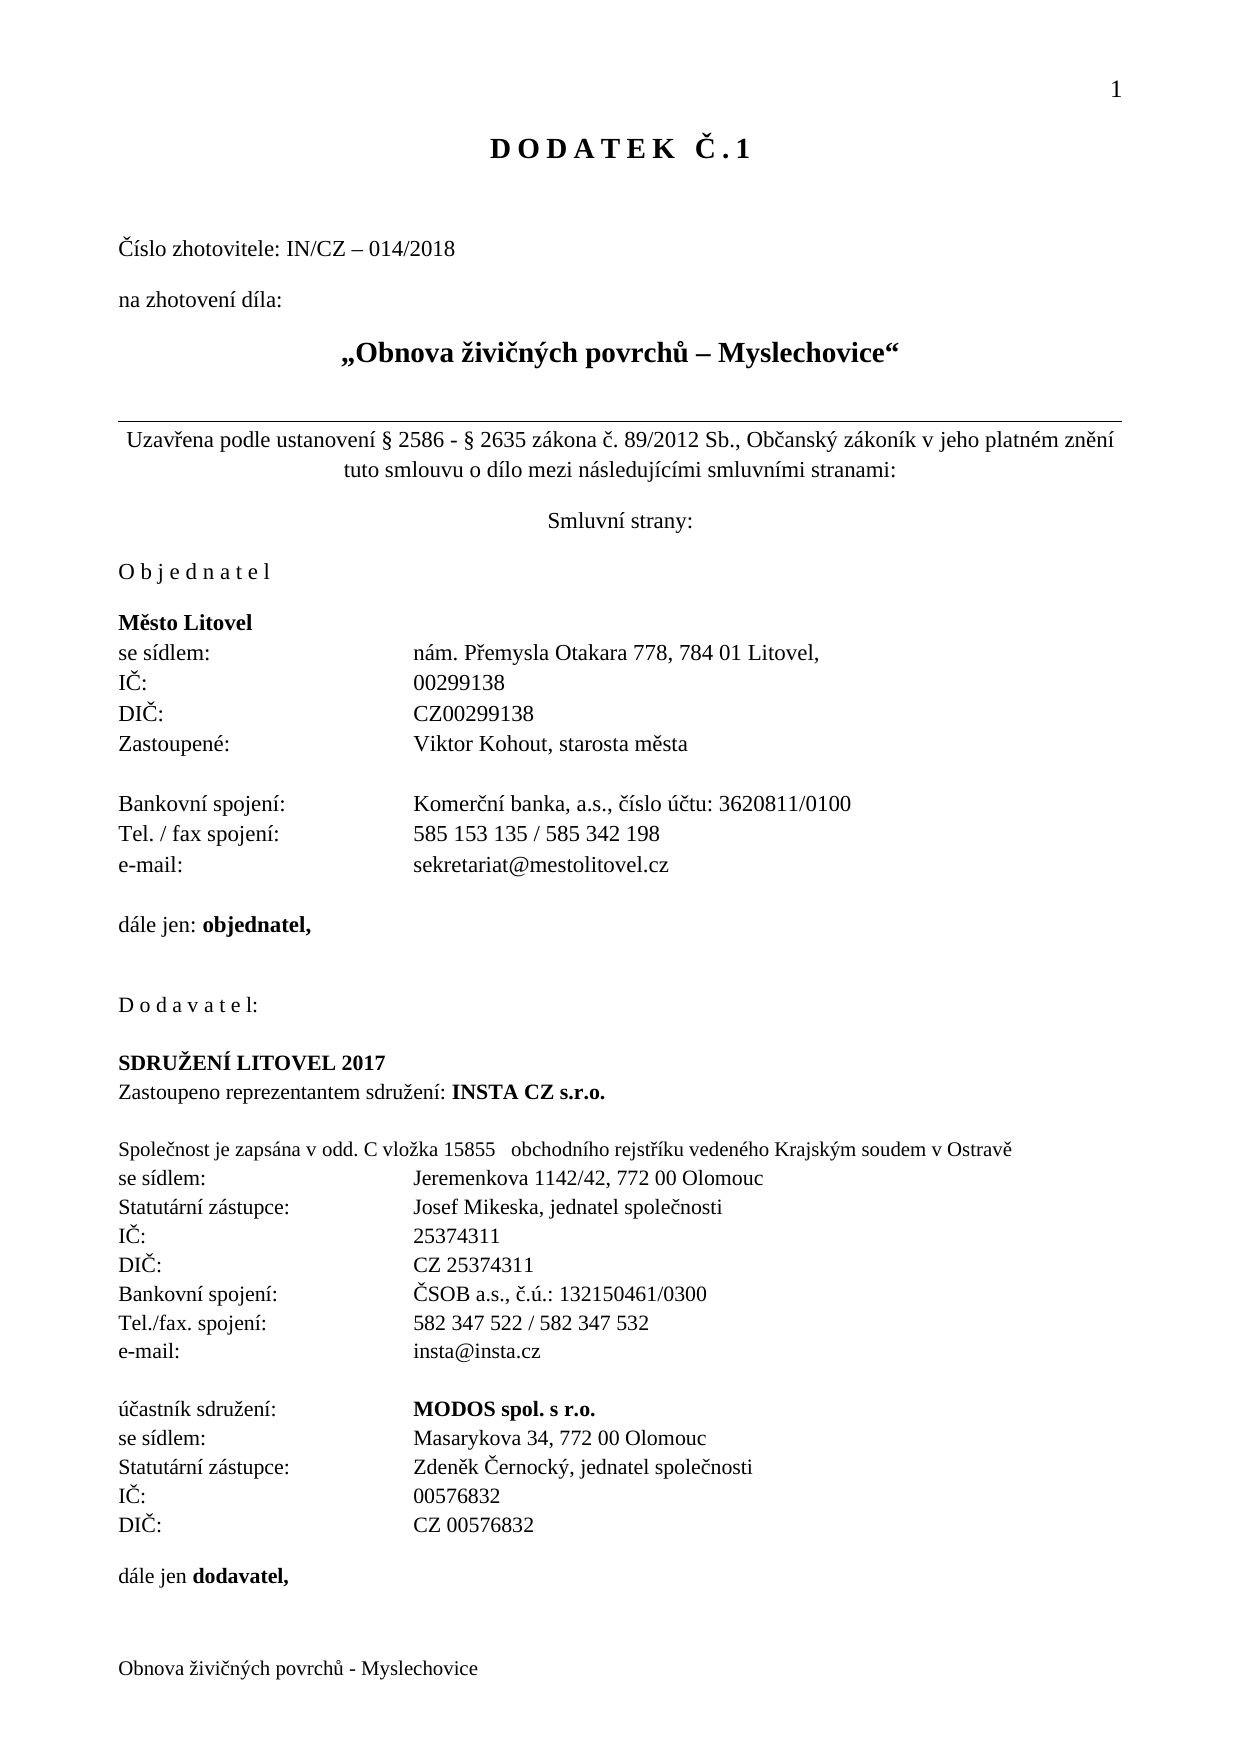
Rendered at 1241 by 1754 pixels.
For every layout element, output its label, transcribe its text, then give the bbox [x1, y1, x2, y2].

text Uzavřena podle ustanovení § 2586 - § 2635 zákona č. 89/2012 Sb., Občanský zákoník v jeho platném znění tuto smlouvu o dílo mezi následujícími smluvními stranami: [118, 426, 1122, 482]
text Statutární zástupce: Josef Mikeska, jednatel společnosti [118, 1194, 1122, 1219]
text Společnost je zapsána v odd. C vložka 15855 obchodního rejstříku vedeného Krajským soudem v Ostravě [118, 1137, 1122, 1161]
text Tel./fax. spojení: 582 347 522 / 582 347 532 [118, 1309, 1122, 1335]
list na zhotovení díla: [118, 286, 1122, 312]
text IČ: 25374311 [118, 1223, 1122, 1248]
text e-mail: sekretariat@mestolitovel.cz [118, 851, 1122, 877]
text Zastoupené: Viktor Kohout, starosta města [118, 730, 1122, 756]
text se sídlem: Masarykova 34, 772 00 Olomouc [118, 1425, 1122, 1451]
text Bankovní spojení: Komerční banka, a.s., číslo účtu: 3620811/0100 [118, 790, 1122, 817]
text SDRUŽENÍ LITOVEL 2017 [118, 1050, 1122, 1076]
text Tel. / fax spojení: 585 153 135 / 585 342 198 [118, 821, 1122, 847]
text se sídlem: Jeremenkova 1142/42, 772 00 Olomouc [118, 1165, 1122, 1190]
text IČ: 00299138 [118, 669, 1122, 696]
text DIČ: CZ 00576832 [118, 1512, 1122, 1537]
text účastník sdružení: MODOS spol. s r.o. [118, 1396, 1122, 1422]
text Statutární zástupce: Zdeněk Černocký, jednatel společnosti [118, 1454, 1122, 1479]
text Číslo zhotovitele: IN/CZ – 014/2018 [118, 235, 1122, 261]
text Zastoupeno reprezentantem sdružení: INSTA CZ s.r.o. [118, 1079, 1122, 1104]
list „Obnova živičných povrchů – Myslechovice“ [118, 335, 1122, 369]
text DIČ: CZ00299138 [118, 700, 1122, 726]
text Smluvní strany: [118, 507, 1122, 533]
text dále jen dodavatel, [118, 1563, 1122, 1588]
text O b j e d n a t e l [118, 558, 1122, 584]
list Město Litovel [88, 609, 1122, 635]
text e-mail: insta@insta.cz [118, 1338, 1122, 1364]
text D o d a v a t e l: [118, 992, 1122, 1018]
text se sídlem: nám. Přemysla Otakara 778, 784 01 Litovel, [118, 639, 1122, 666]
text IČ: 00576832 [118, 1483, 1122, 1508]
text dále jen: objednatel, [118, 911, 1122, 937]
text Dodatek č.1 [118, 131, 1122, 165]
text Bankovní spojení: ČSOB a.s., č.ú.: 132150461/0300 [118, 1281, 1122, 1306]
text DIČ: CZ 25374311 [118, 1252, 1122, 1277]
